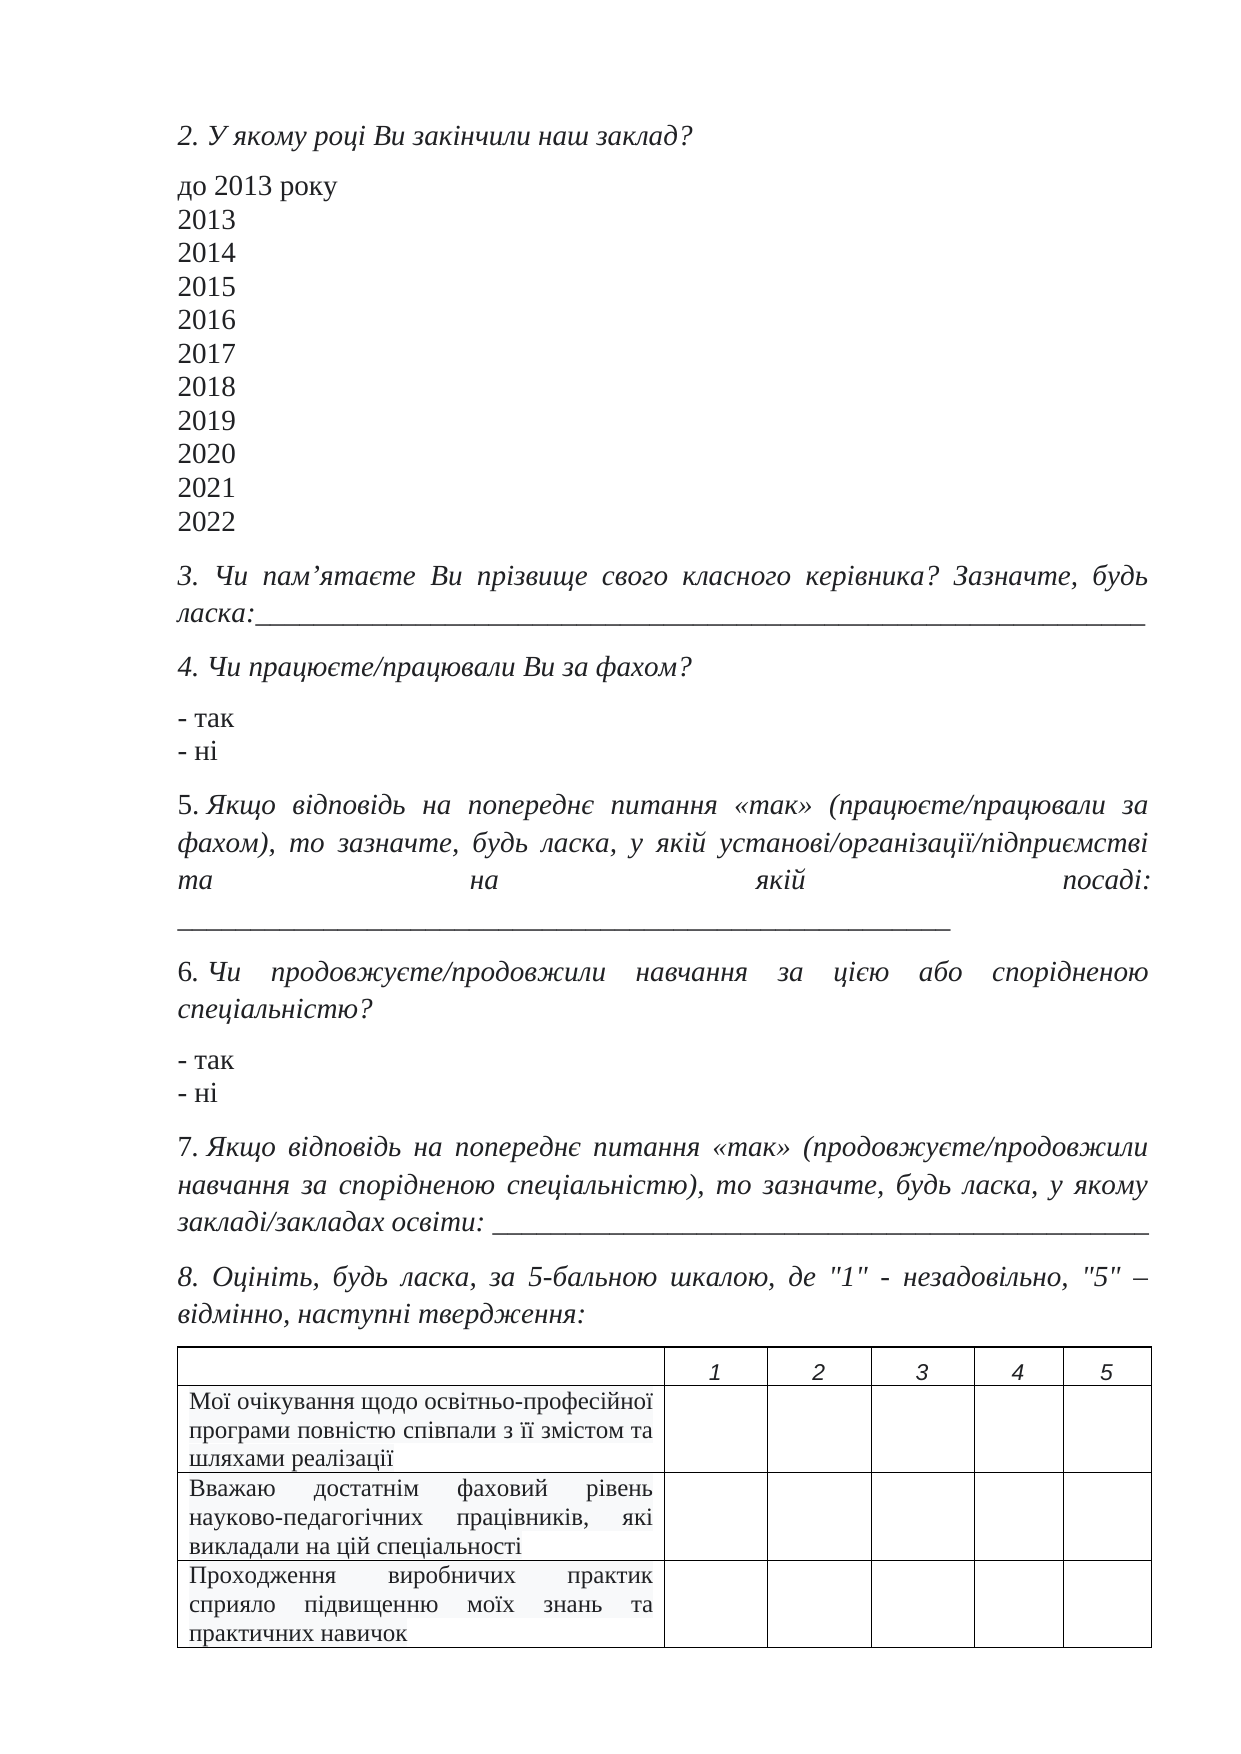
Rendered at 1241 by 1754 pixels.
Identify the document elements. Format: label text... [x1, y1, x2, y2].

text 2014 [177, 235, 1152, 269]
text 7. Якщо відповідь на попереднє питання «так» (продовжуєте/продовжили навчання за спорідненою спеціальністю), то зазначте, будь ласка, у якому закладі/закладах освіти: _____________________________________________ [177, 1126, 1152, 1238]
table_cell [1064, 1473, 1151, 1559]
table_cell [1064, 1386, 1151, 1472]
text 2013 [177, 202, 1152, 235]
table_cell [975, 1473, 1063, 1559]
table_cell [665, 1561, 767, 1647]
text 2015 [177, 269, 1152, 302]
table_cell [872, 1473, 974, 1559]
text 2021 [177, 470, 1152, 504]
text - так [177, 700, 1152, 733]
text - ні [177, 733, 1152, 767]
text - так [177, 1042, 1152, 1075]
text 2. У якому році Ви закінчили наш заклад? [177, 118, 1152, 152]
table_header 3 [872, 1348, 974, 1385]
table_cell [665, 1386, 767, 1472]
table_cell [665, 1473, 767, 1559]
table_cell [768, 1561, 871, 1647]
text 6. Чи продовжуєте/продовжили навчання за цією або спорідненою спеціальністю? [177, 950, 1152, 1025]
text 8. Оцініть, будь ласка, за 5-бальною шкалою, де "1" - незадовільно, "5" – відмінно, наступні твердження: [177, 1255, 1152, 1330]
table_cell [1064, 1561, 1151, 1647]
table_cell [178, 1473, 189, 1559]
table_cell [768, 1473, 871, 1559]
table_cell [872, 1386, 974, 1472]
table_cell [975, 1386, 1063, 1472]
text 3. Чи пам’ятаєте Ви прізвище свого класного керівника? Зазначте, будь ласка:_____________________________________________________________ [177, 554, 1152, 629]
table_header 4 [975, 1348, 1063, 1385]
table_header 2 [768, 1348, 871, 1385]
table_cell Проходження виробничих практик сприяло підвищенню моїх знань та практичних навичок [407, 1561, 664, 1647]
table_cell [768, 1386, 871, 1472]
text 2020 [177, 437, 1152, 470]
text 2017 [177, 336, 1152, 369]
table_header [178, 1348, 664, 1385]
text до 2013 року [177, 168, 1152, 202]
table_cell Мої очікування щодо освітньо-професійної програми повністю співпали з її змістом та шляхами реалізації [178, 1386, 664, 1472]
text 2016 [177, 302, 1152, 336]
text 2018 [177, 369, 1152, 403]
table_cell [975, 1561, 1063, 1647]
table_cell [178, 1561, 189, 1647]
table_cell [872, 1561, 974, 1647]
text 2019 [177, 403, 1152, 437]
table_cell Вважаю достатнім фаховий рівень науково-педагогічних працівників, які викладали на цій спеціальності [522, 1473, 664, 1559]
text - ні [177, 1075, 1152, 1109]
text 5. Якщо відповідь на попереднє питання «так» (працюєте/працювали за фахом), то зазначте, будь ласка, у якій установі/організації/підприємстві та на якій посаді: _____________________________________________________ [177, 783, 1152, 933]
text 4. Чи працюєте/працювали Ви за фахом? [177, 646, 1152, 683]
text 2022 [177, 504, 1152, 537]
table_header 5 [1064, 1348, 1151, 1385]
table_header 1 [665, 1348, 767, 1385]
